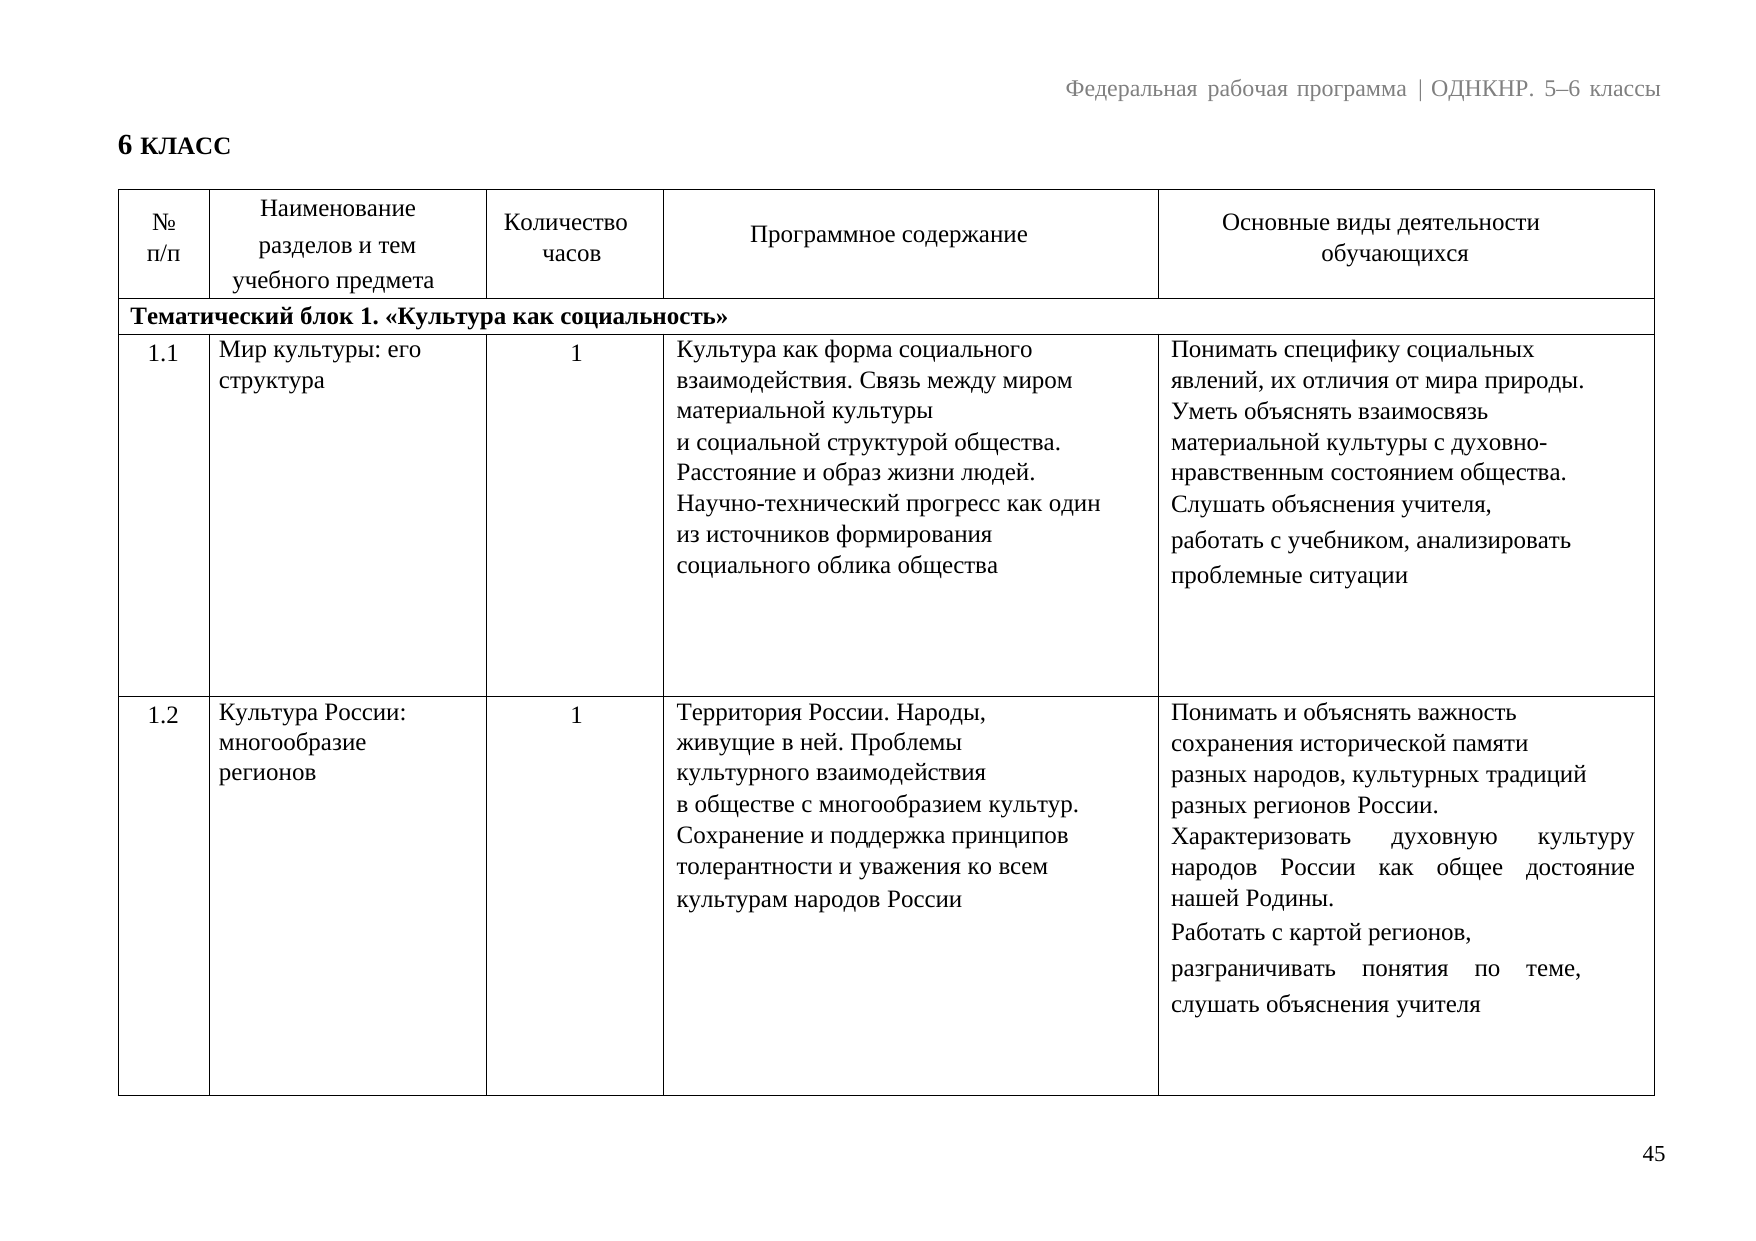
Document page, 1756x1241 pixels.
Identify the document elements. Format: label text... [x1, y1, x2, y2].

table_cell 1 [487, 335, 663, 696]
table_header Количество часов [487, 190, 663, 298]
table_header № п/п [119, 190, 209, 298]
table_cell 1.2 [119, 697, 209, 1094]
table_header Наименование разделов и тем учебного предмета [210, 190, 486, 298]
table_header Основные виды деятельности обучающихся [1159, 190, 1654, 298]
table_cell Территория России. Народы, живущие в ней. Проблемы культурного взаимодействия в обществе с многообразием культур. Сохранение и поддержка принципов толерантности и уважения ко всем культурам народов России [664, 697, 1158, 1094]
table_cell Понимать и объяснять важность сохранения исторической памяти разных народов, культурных традиций разных регионов России. Характеризовать духовную культуру народов России как общее достояние нашей Родины. Работать с картой регионов, разграничивать понятия по теме, слушать объяснения учителя [1159, 697, 1654, 1094]
table_cell Культура России: многообразие регионов [210, 697, 486, 1094]
table_cell 1.1 [119, 335, 209, 696]
subtitle КЛАСС [118, 127, 1668, 161]
table_cell Понимать специфику социальных явлений, их отличия от мира природы. Уметь объяснять взаимосвязь материальной культуры с духовно- нравственным состоянием общества. Слушать объяснения учителя, работать с учебником, анализировать проблемные ситуации [1159, 335, 1654, 696]
table_cell 1 [487, 697, 663, 1094]
table_cell Мир культуры: его структура [210, 335, 486, 696]
table_cell Тематический блок 1. «Культура как социальность» [119, 299, 1654, 333]
table_header Программное содержание [664, 190, 1158, 298]
table_cell Культура как форма социального взаимодействия. Связь между миром материальной культуры и социальной структурой общества. Расстояние и образ жизни людей. Научно-технический прогресс как один из источников формирования социального облика общества [664, 335, 1158, 696]
